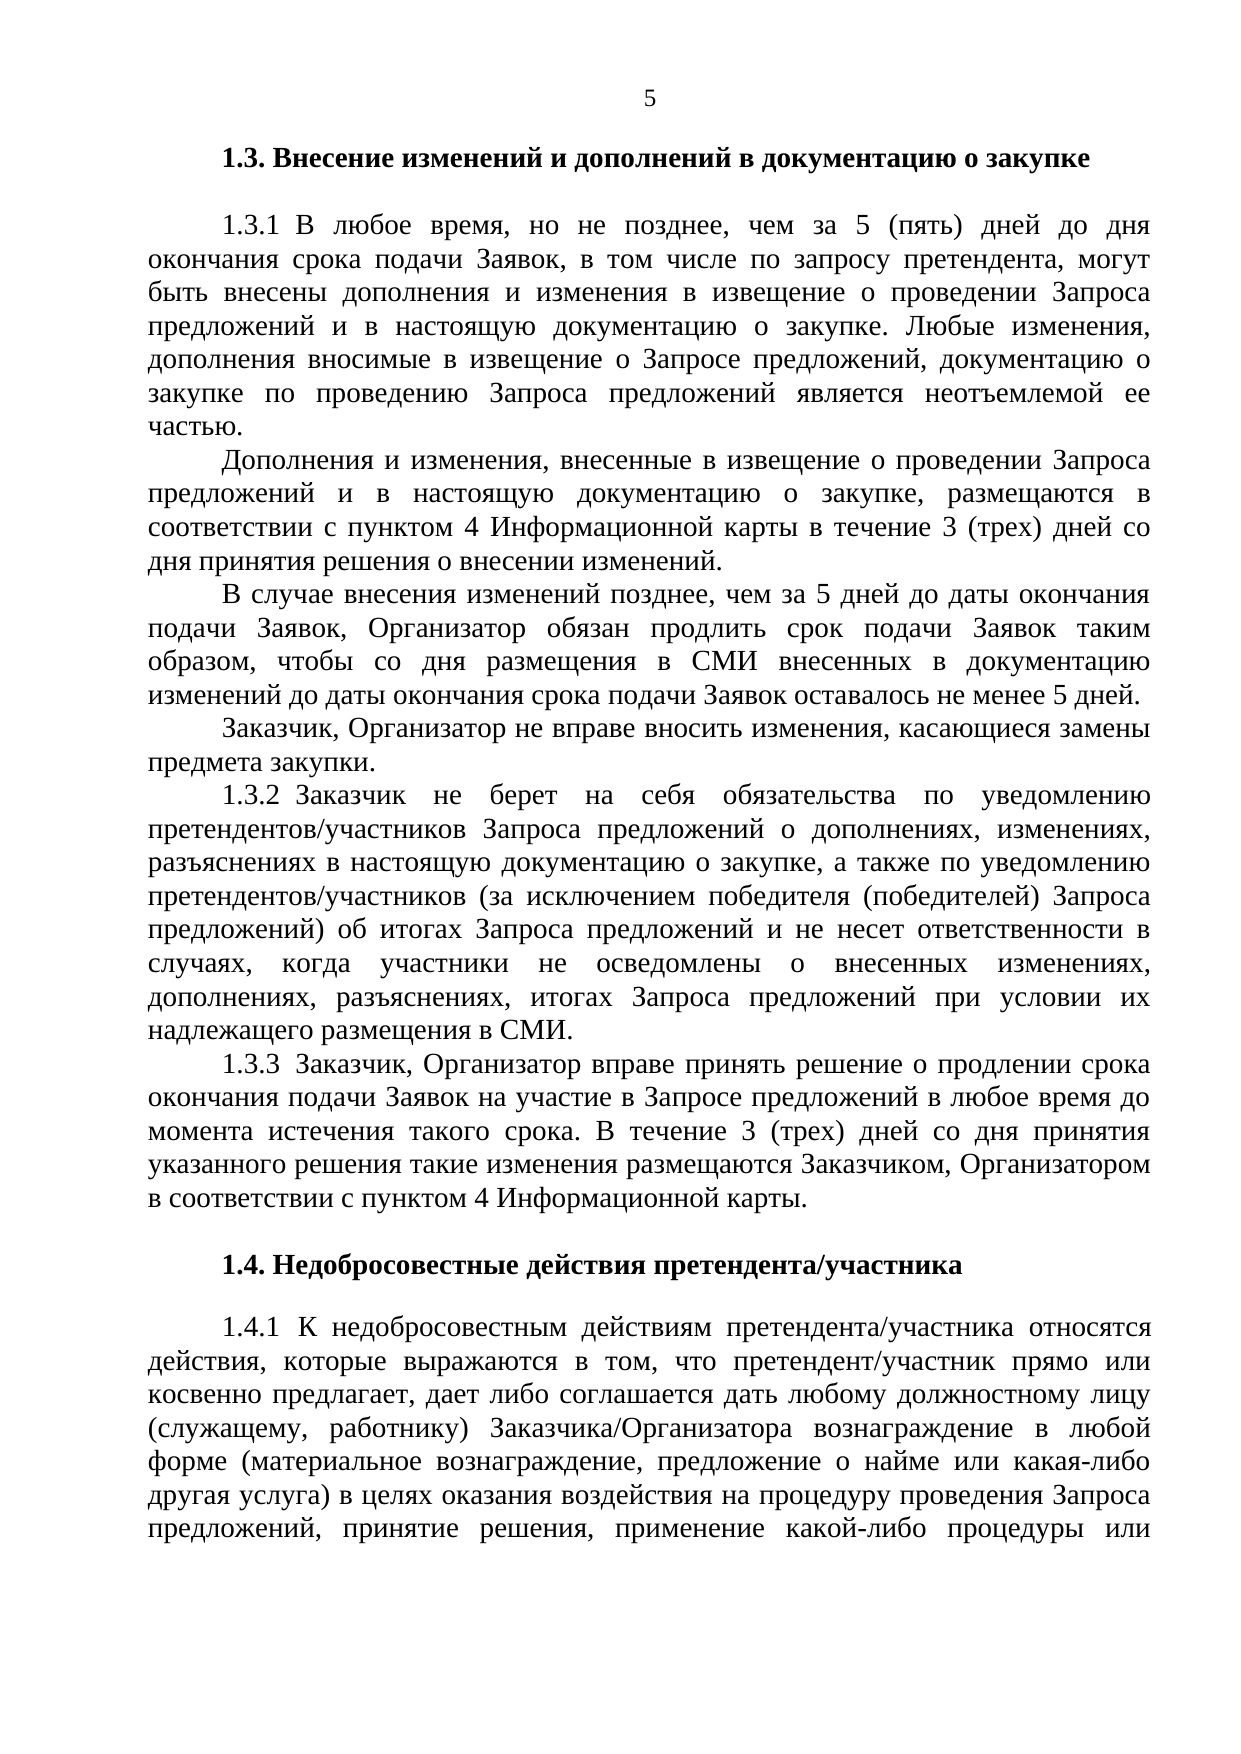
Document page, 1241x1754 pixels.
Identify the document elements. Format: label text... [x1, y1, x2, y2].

list В любое время, но не позднее, чем за 5 (пять) дней до дня окончания срока подачи Заявок, в том числе по запросу претендента, могут быть внесены дополнения и изменения в извещение о проведении Запроса предложений и в настоящую документацию о закупке. Любые изменения, дополнения вносимые в извещение о Запросе предложений, документацию о закупке по проведению Запроса предложений является неотъемлемой ее частью. [148, 207, 1152, 442]
list Заказчик, Организатор вправе принять решение о продлении срока окончания подачи Заявок на участие в Запросе предложений в любое время до момента истечения такого срока. В течение 3 (трех) дней со дня принятия указанного решения такие изменения размещаются Заказчиком, Организатором в соответствии с пунктом 4 Информационной карты. [148, 1046, 1152, 1213]
text В случае внесения изменений позднее, чем за 5 дней до даты окончания подачи Заявок, Организатор обязан продлить срок подачи Заявок таким образом, чтобы со дня размещения в СМИ внесенных в документацию изменений до даты окончания срока подачи Заявок оставалось не менее 5 дней. [148, 576, 1152, 710]
list Заказчик не берет на себя обязательства по уведомлению претендентов/участников Запроса предложений о дополнениях, изменениях, разъяснениях в настоящую документацию о закупке, а также по уведомлению претендентов/участников (за исключением победителя (победителей) Запроса предложений) об итогах Запроса предложений и не несет ответственности в случаях, когда участники не осведомлены о внесенных изменениях, дополнениях, разъяснениях, итогах Запроса предложений при условии их надлежащего размещения в СМИ. [148, 777, 1152, 1046]
subtitle 1.4. Недобросовестные действия претендента/участника [208, 1247, 1152, 1281]
text Дополнения и изменения, внесенные в извещение о проведении Запроса предложений и в настоящую документацию о закупке, размещаются в соответствии с пунктом 4 Информационной карты в течение 3 (трех) дней со дня принятия решения о внесении изменений. [148, 442, 1152, 576]
text Заказчик, Организатор не вправе вносить изменения, касающиеся замены предмета закупки. [148, 710, 1152, 777]
subtitle 1.3. Внесение изменений и дополнений в документацию о закупке [208, 140, 1152, 174]
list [148, 1309, 1152, 1544]
